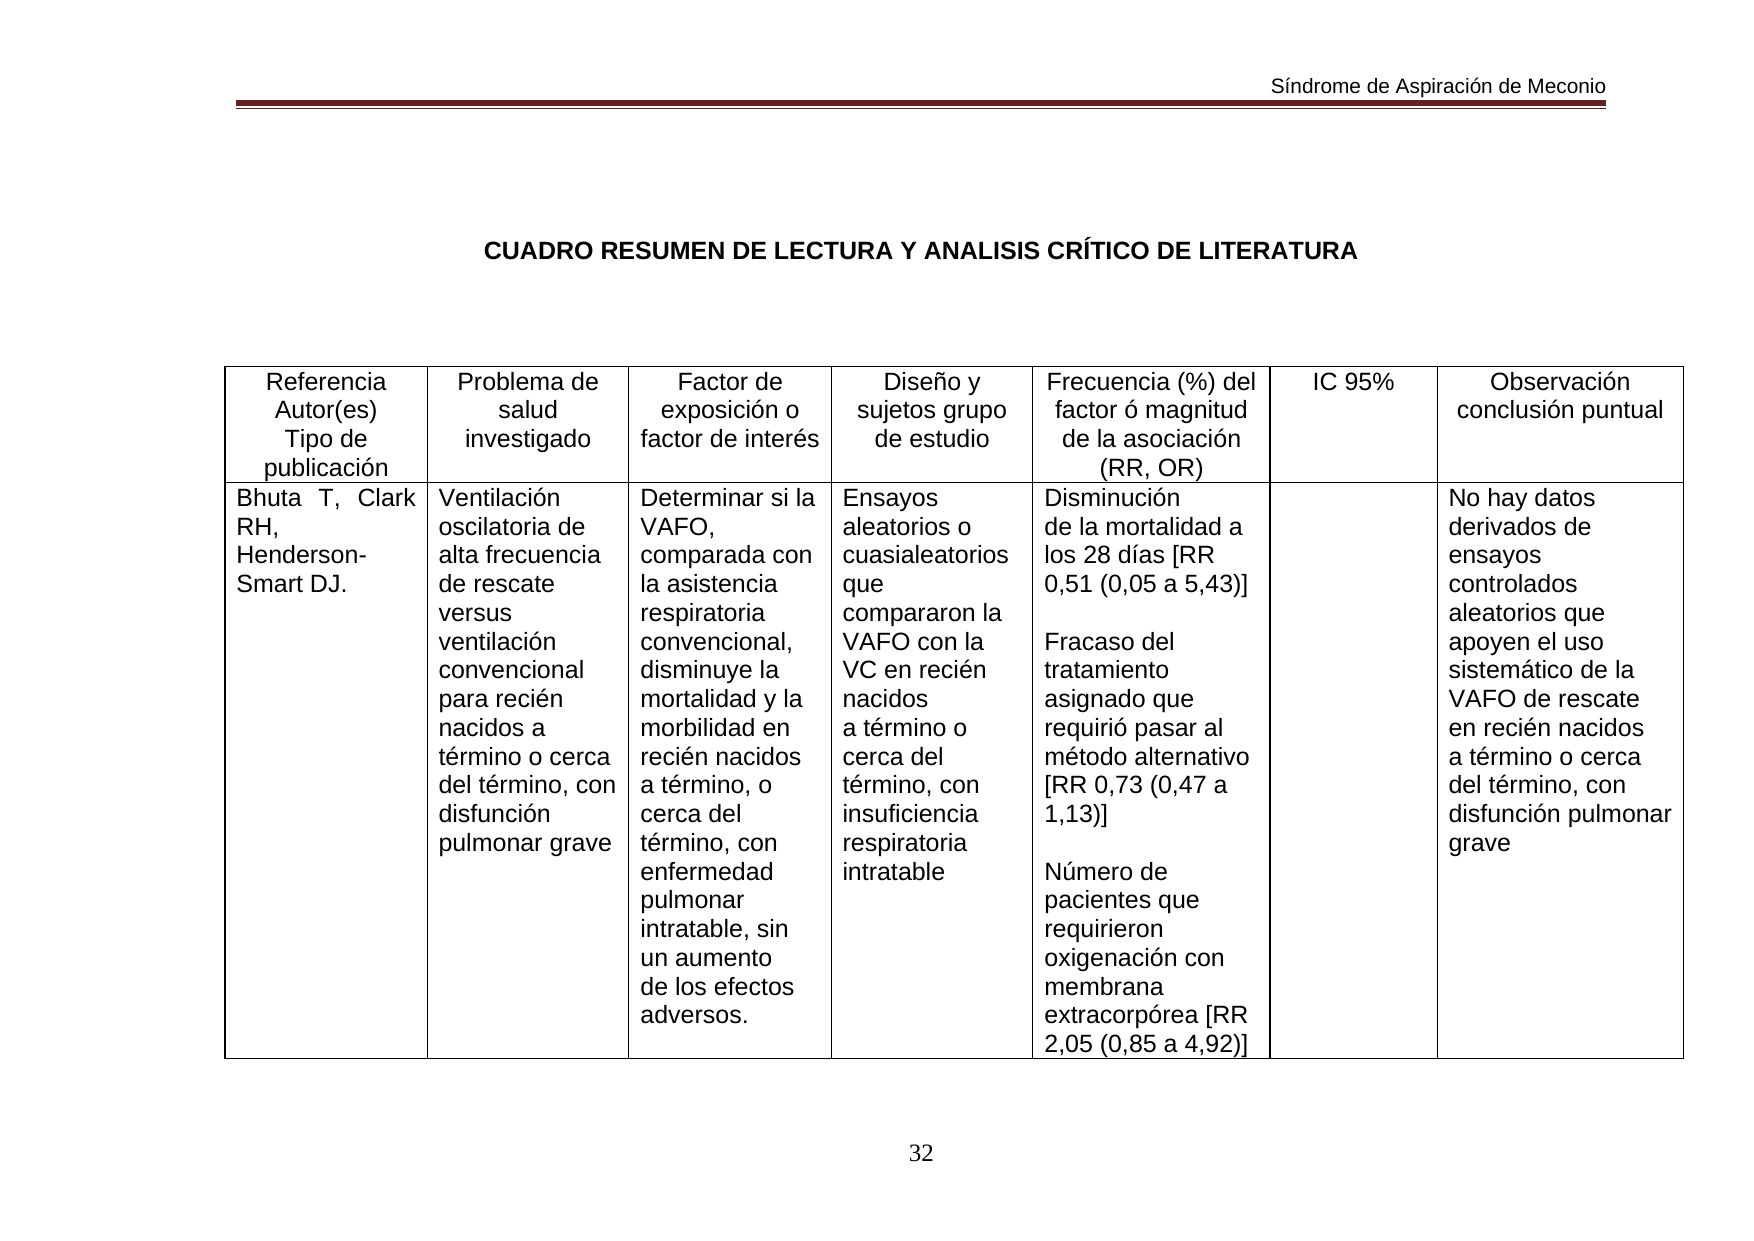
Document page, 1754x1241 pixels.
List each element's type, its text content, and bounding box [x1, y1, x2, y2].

table_cell Ventilación oscilatoria de alta frecuencia de rescate versus ventilación convencional para recién nacidos a término o cerca del término, con disfunción pulmonar grave [428, 483, 628, 1058]
table_cell [1271, 483, 1437, 1058]
table_header IC 95% [1271, 367, 1437, 482]
table_header Diseño y sujetos grupo de estudio [832, 367, 1032, 482]
table_cell Determinar si la VAFO, comparada con la asistencia respiratoria convencional, disminuye la mortalidad y la morbilidad en recién nacidos a término, o cerca del término, con enfermedad pulmonar intratable, sin un aumento de los efectos adversos. [629, 483, 831, 1058]
table_cell No hay datos derivados de ensayos controlados aleatorios que apoyen el uso sistemático de la VAFO de rescate en recién nacidos a término o cerca del término, con disfunción pulmonar grave [1438, 483, 1683, 1058]
table_header Observación conclusión puntual [1438, 367, 1683, 482]
table_header Problema de salud investigado [428, 367, 628, 482]
table_header Frecuencia (%) del factor ó magnitud de la asociación (RR, OR) [1033, 367, 1269, 482]
table_header Factor de exposición o factor de interés [629, 367, 831, 482]
text CUADRO RESUMEN DE LECTURA Y ANALISIS CRÍTICO DE LITERATURA [236, 236, 1606, 265]
table_header Referencia Autor(es) Tipo de publicación [226, 367, 427, 482]
table_cell Ensayos aleatorios o cuasialeatorios que compararon la VAFO con la VC en recién nacidos a término o cerca del término, con insuficiencia respiratoria intratable [832, 483, 1032, 1058]
table_cell Bhuta T, Clark RH, Henderson-Smart DJ. [226, 483, 427, 1058]
table_cell Disminución de la mortalidad a los 28 días [RR 0,51 (0,05 a 5,43)] Fracaso del tratamiento asignado que requirió pasar al método alternativo [RR 0,73 (0,47 a 1,13)] Número de pacientes que requirieron oxigenación con membrana extracorpórea [RR 2,05 (0,85 a 4,92)] [1033, 483, 1269, 1058]
